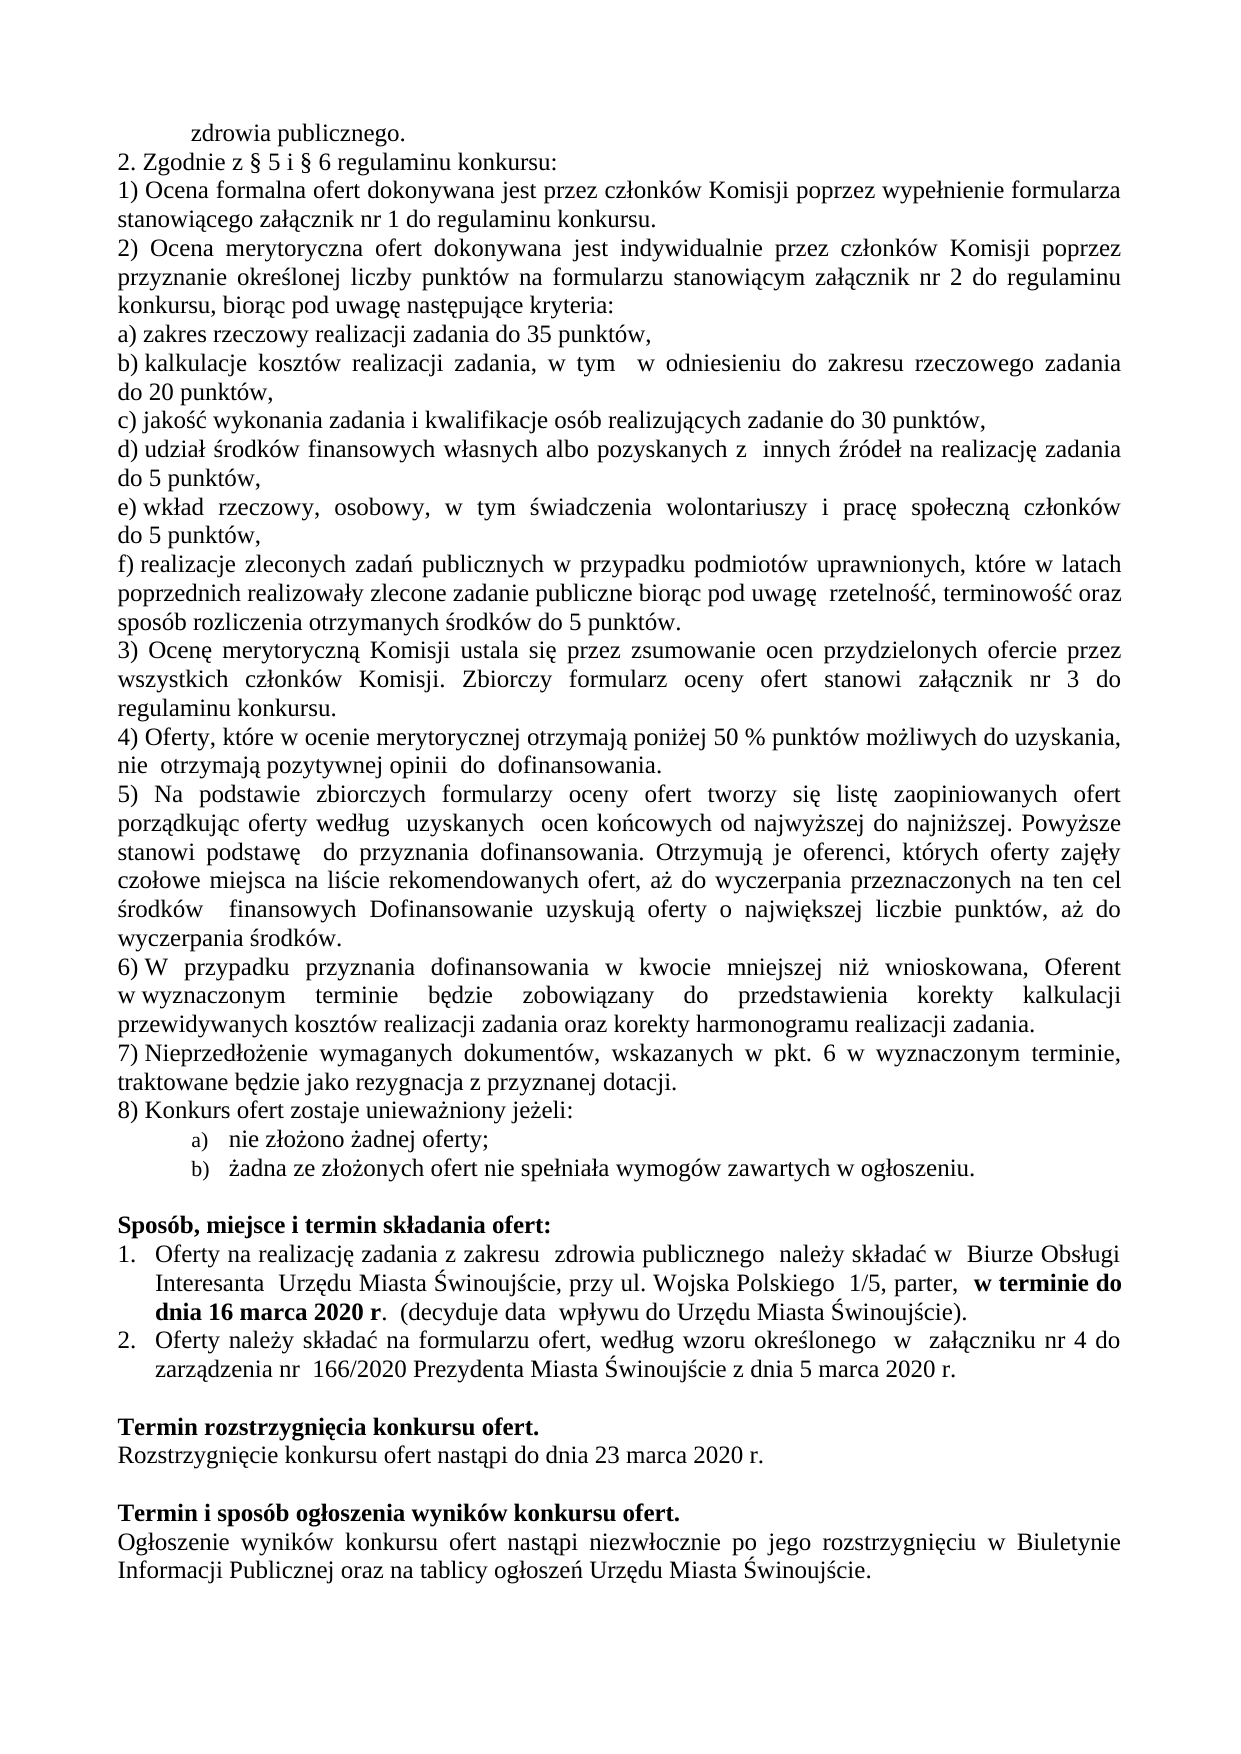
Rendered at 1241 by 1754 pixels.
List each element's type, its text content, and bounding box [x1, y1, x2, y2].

text 1. Oferty na realizację zadania z zakresu zdrowia publicznego należy składać w Biurze Obsługi Interesanta Urzędu Miasta Świnoujście, przy ul. Wojska Polskiego 1/5, parter, w terminie do dnia 16 marca 2020 r. (decyduje data wpływu do Urzędu Miasta Świnoujście). [117, 1239, 1122, 1326]
text e) wkład rzeczowy, osobowy, w tym świadczenia wolontariuszy i pracę społeczną członków do 5 punktów, [117, 492, 1122, 549]
text Ogłoszenie wyników konkursu ofert nastąpi niezwłocznie po jego rozstrzygnięciu w Biuletynie Informacji Publicznej oraz na tablicy ogłoszeń Urzędu Miasta Świnoujście. [117, 1527, 1122, 1584]
text 1) Ocena formalna ofert dokonywana jest przez członków Komisji poprzez wypełnienie formularza stanowiącego załącznik nr 1 do regulaminu konkursu. [117, 176, 1122, 233]
text Termin i sposób ogłoszenia wyników konkursu ofert. [117, 1498, 1122, 1527]
text Termin rozstrzygnięcia konkursu ofert. [117, 1412, 1122, 1441]
text 2. Oferty należy składać na formularzu ofert, według wzoru określonego w załączniku nr 4 do zarządzenia nr 166/2020 Prezydenta Miasta Świnoujście z dnia 5 marca 2020 r. [117, 1326, 1122, 1383]
text 8) Konkurs ofert zostaje unieważniony jeżeli: [117, 1096, 1122, 1124]
text d) udział środków finansowych własnych albo pozyskanych z innych źródeł na realizację zadania do 5 punktów, [117, 434, 1122, 492]
text 2. Zgodnie z § 5 i § 6 regulaminu konkursu: [117, 147, 1122, 176]
text 7) Nieprzedłożenie wymaganych dokumentów, wskazanych w pkt. 6 w wyznaczonym terminie, traktowane będzie jako rezygnacja z przyznanej dotacji. [117, 1038, 1122, 1096]
text 5) Na podstawie zbiorczych formularzy oceny ofert tworzy się listę zaopiniowanych ofert porządkując oferty według uzyskanych ocen końcowych od najwyższej do najniższej. Powyższe stanowi podstawę do przyznania dofinansowania. Otrzymują je oferenci, których oferty zajęły czołowe miejsca na liście rekomendowanych ofert, aż do wyczerpania przeznaczonych na ten cel środków finansowych Dofinansowanie uzyskują oferty o największej liczbie punktów, aż do wyczerpania środków. [117, 779, 1122, 952]
text b) kalkulacje kosztów realizacji zadania, w tym w odniesieniu do zakresu rzeczowego zadania do 20 punktów, [117, 348, 1122, 406]
text 6) W przypadku przyznania dofinansowania w kwocie mniejszej niż wnioskowana, Oferent w wyznaczonym terminie będzie zobowiązany do przedstawienia korekty kalkulacji przewidywanych kosztów realizacji zadania oraz korekty harmonogramu realizacji zadania. [117, 952, 1122, 1038]
text 3) Ocenę merytoryczną Komisji ustala się przez zsumowanie ocen przydzielonych ofercie przez wszystkich członków Komisji. Zbiorczy formularz oceny ofert stanowi załącznik nr 3 do regulaminu konkursu. [117, 636, 1122, 722]
text a) zakres rzeczowy realizacji zadania do 35 punktów, [117, 319, 1122, 348]
text Rozstrzygnięcie konkursu ofert nastąpi do dnia 23 marca 2020 r. [117, 1441, 1122, 1469]
list nie złożono żadnej oferty; [191, 1124, 1122, 1153]
list żadna ze złożonych ofert nie spełniała wymogów zawartych w ogłoszeniu. [191, 1153, 1122, 1182]
text c) jakość wykonania zadania i kwalifikacje osób realizujących zadanie do 30 punktów, [117, 406, 1122, 434]
text 2) Ocena merytoryczna ofert dokonywana jest indywidualnie przez członków Komisji poprzez przyznanie określonej liczby punktów na formularzu stanowiącym załącznik nr 2 do regulaminu konkursu, biorąc pod uwagę następujące kryteria: [117, 233, 1122, 319]
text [117, 118, 1122, 147]
text 4) Oferty, które w ocenie merytorycznej otrzymają poniżej 50 % punktów możliwych do uzyskania, nie otrzymają pozytywnej opinii do dofinansowania. [117, 722, 1122, 779]
text f) realizacje zleconych zadań publicznych w przypadku podmiotów uprawnionych, które w latach poprzednich realizowały zlecone zadanie publiczne biorąc pod uwagę rzetelność, terminowość oraz sposób rozliczenia otrzymanych środków do 5 punktów. [117, 549, 1122, 636]
text Sposób, miejsce i termin składania ofert: [117, 1211, 1122, 1239]
